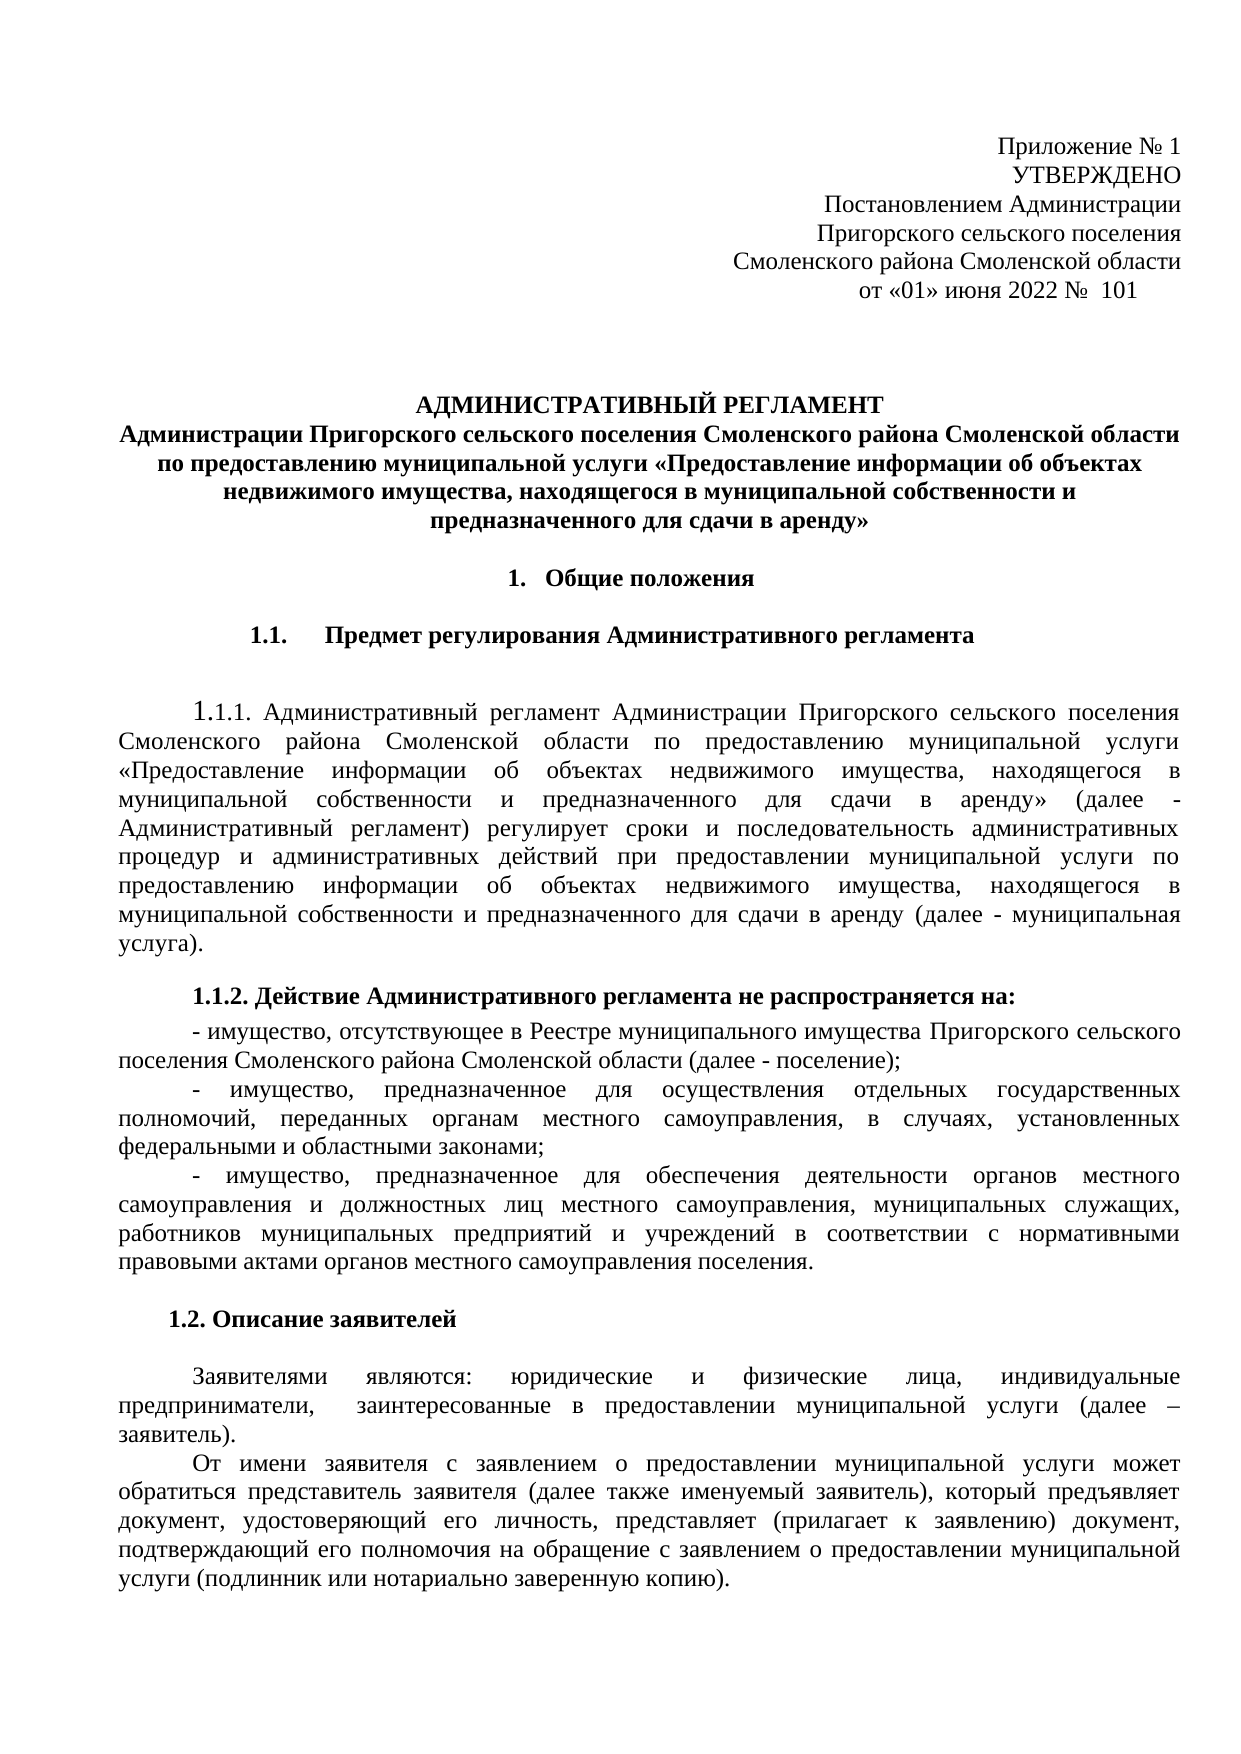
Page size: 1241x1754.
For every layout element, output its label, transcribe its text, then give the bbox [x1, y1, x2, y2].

text - имущество, предназначенное для осуществления отдельных государственных полномочий, переданных органам местного самоуправления, в случаях, установленных федеральными и областными законами; [118, 1074, 1181, 1160]
title АДМИНИСТРАТИВНЫЙ РЕГЛАМЕНТ [118, 390, 1181, 419]
subtitle 1.1.2. Действие Административного регламента не распространяется на: [118, 981, 1181, 1010]
text УТВЕРЖДЕНО [709, 160, 1181, 189]
text От имени заявителя с заявлением о предоставлении муниципальной услуги может обратиться представитель заявителя (далее также именуемый заявитель), который предъявляет документ, удостоверяющий его личность, представляет (прилагает к заявлению) документ, подтверждающий его полномочия на обращение с заявлением о предоставлении муниципальной услуги (подлинник или нотариально заверенную копию). [118, 1448, 1181, 1591]
text от «01» июня 2022 № 101 [709, 275, 1181, 304]
text - имущество, предназначенное для обеспечения деятельности органов местного самоуправления и должностных лиц местного самоуправления, муниципальных служащих, работников муниципальных предприятий и учреждений в соответствии с нормативными правовыми актами органов местного самоуправления поселения. [118, 1160, 1181, 1275]
text Постановлением Администрации Пригорского сельского поселения Смоленского района Смоленской области [709, 189, 1181, 275]
subtitle Администрации Пригорского сельского поселения Смоленского района Смоленской области по предоставлению муниципальной услуги «Предоставление информации об объектах недвижимого имущества, находящегося в муниципальной собственности и предназначенного для сдачи в аренду» [118, 419, 1181, 534]
text 1.2. Описание заявителей [118, 1304, 1181, 1333]
subtitle 1.1.1. Административный регламент Администрации Пригорского сельского поселения Смоленского района Смоленской области по предоставлению муниципальной услуги «Предоставление информации об объектах недвижимого имущества, находящегося в муниципальной собственности и предназначенного для сдачи в аренду» (далее - Административный регламент) регулирует сроки и последовательность административных процедур и административных действий при предоставлении муниципальной услуги по предоставлению информации об объектах недвижимого имущества, находящегося в муниципальной собственности и предназначенного для сдачи в аренду (далее - муниципальная услуга). [118, 693, 1181, 956]
text Приложение № 1 [709, 131, 1181, 160]
list Предмет регулирования Административного регламента [43, 620, 1181, 649]
text Заявителями являются: юридические и физические лица, индивидуальные предприниматели, заинтересованные в предоставлении муниципальной услуги (далее – заявитель). [118, 1361, 1181, 1448]
text - имущество, отсутствующее в Реестре муниципального имущества Пригорского сельского поселения Смоленского района Смоленской области (далее - поселение); [118, 1016, 1181, 1074]
list Общие положения [81, 563, 1181, 591]
